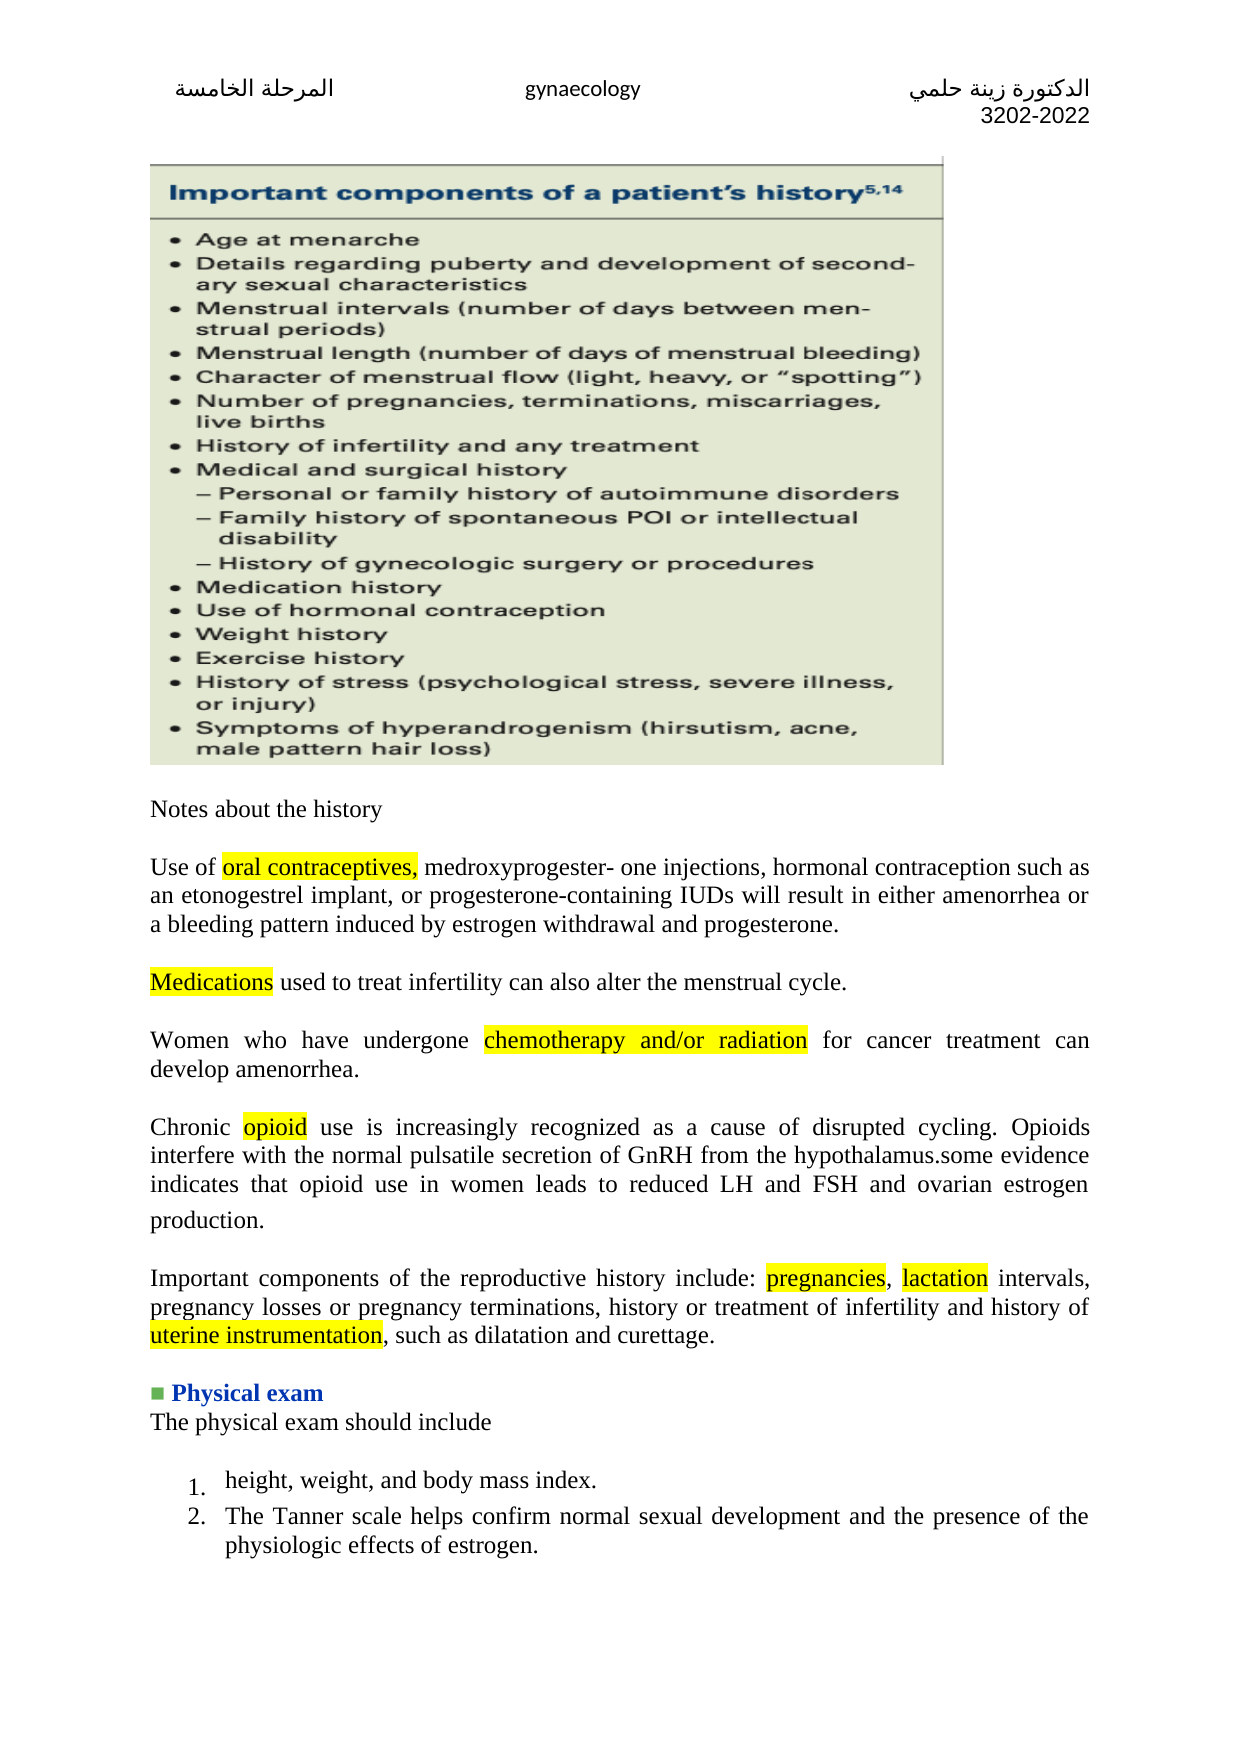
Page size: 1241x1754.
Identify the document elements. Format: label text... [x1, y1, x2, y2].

text Medications used to treat infertility can also alter the menstrual cycle. [273, 967, 1090, 996]
text Use of oral contraceptives, medroxyprogester- one injections, hormonal contraception such as an etonogestrel implant, or progesterone-containing IUDs will result in either amenorrhea or a bleeding pattern induced by estrogen withdrawal and progesterone. [150, 852, 1090, 938]
list height, weight, and body mass index. [187, 1465, 1090, 1501]
text Notes about the history [150, 794, 1090, 822]
text Women who have undergone chemotherapy and/or radiation for cancer treatment can develop amenorrhea. [150, 1025, 1090, 1082]
text Important components of the reproductive history include: pregnancies, lactation intervals, pregnancy losses or pregnancy terminations, history or treatment of infertility and history of uterine instrumentation, such as dilatation and curettage. [150, 1263, 1090, 1349]
text Chronic opioid use is increasingly recognized as a cause of disrupted cycling. Opioids interfere with the normal pulsatile secretion of GnRH from the hypothalamus.some evidence indicates that opioid use in women leads to reduced LH and FSH and ovarian estrogen production. [150, 1112, 1090, 1234]
list The Tanner scale helps confirm normal sexual development and the presence of the physiologic effects of estrogen. [187, 1530, 1090, 1588]
text ■ Physical exam The physical exam should include [150, 1378, 1090, 1436]
picture [150, 156, 944, 765]
